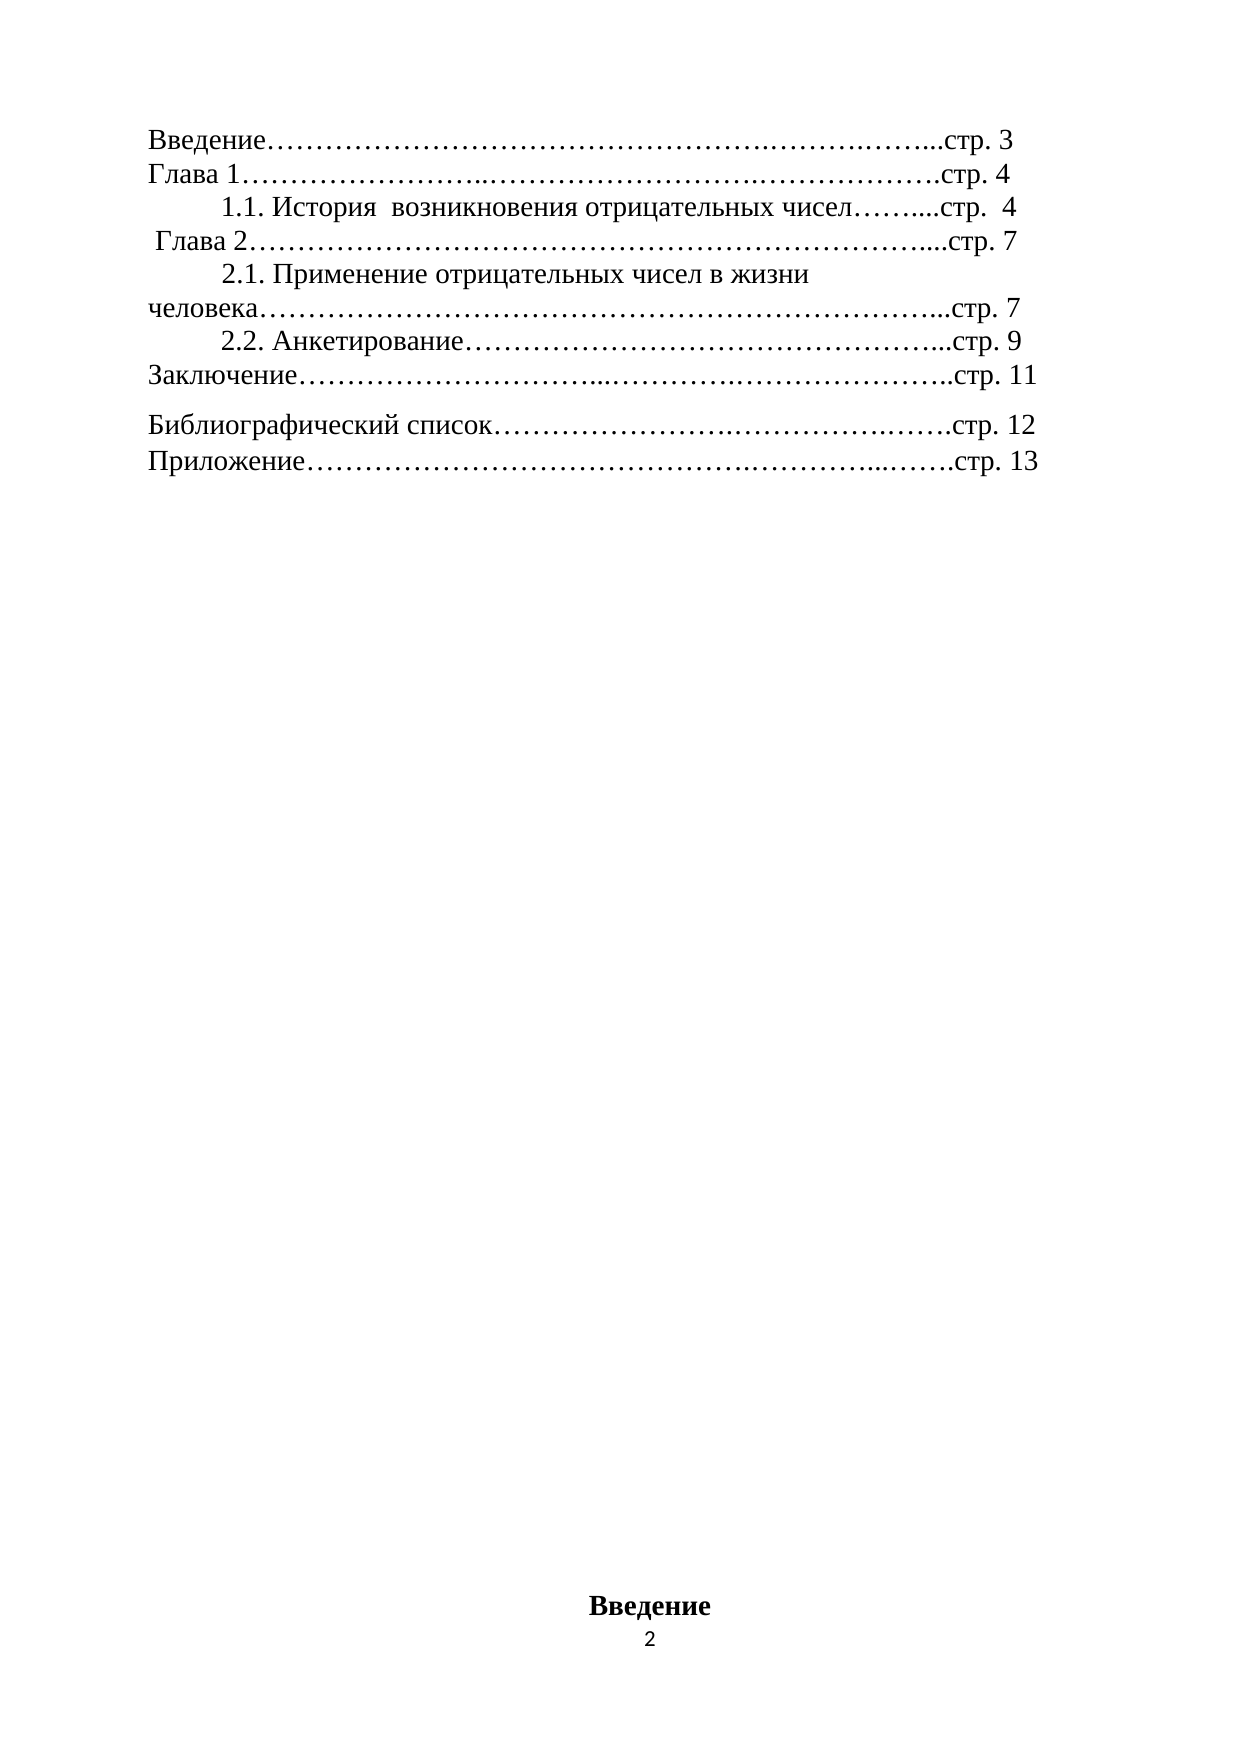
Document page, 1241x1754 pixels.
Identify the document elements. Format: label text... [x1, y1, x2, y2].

text Введение [148, 1588, 1152, 1622]
text 2.1. Применение отрицательных чисел в жизни человека……………………………………………………………...стр. 7 [148, 256, 1152, 323]
text Библиографический список…………………….…………….…….стр. 12 [148, 407, 1152, 441]
text Введение…………………………………………….……….……...стр. 3 [148, 122, 1152, 156]
text Приложение……………………………………….…………...…….стр. 13 [148, 443, 1152, 477]
text 2.2. Анкетирование…………………………………………...стр. 9 Заключение…………………………...………….…………………..стр. 11 [148, 323, 1152, 391]
text Глава 2……………………………………………………………....стр. 7 [148, 223, 1152, 256]
text 1.1. История возникновения отрицательных чисел……....стр. 4 [148, 189, 1152, 223]
text Глава 1……………………..……………………….……………….стр. 4 [148, 156, 1152, 189]
